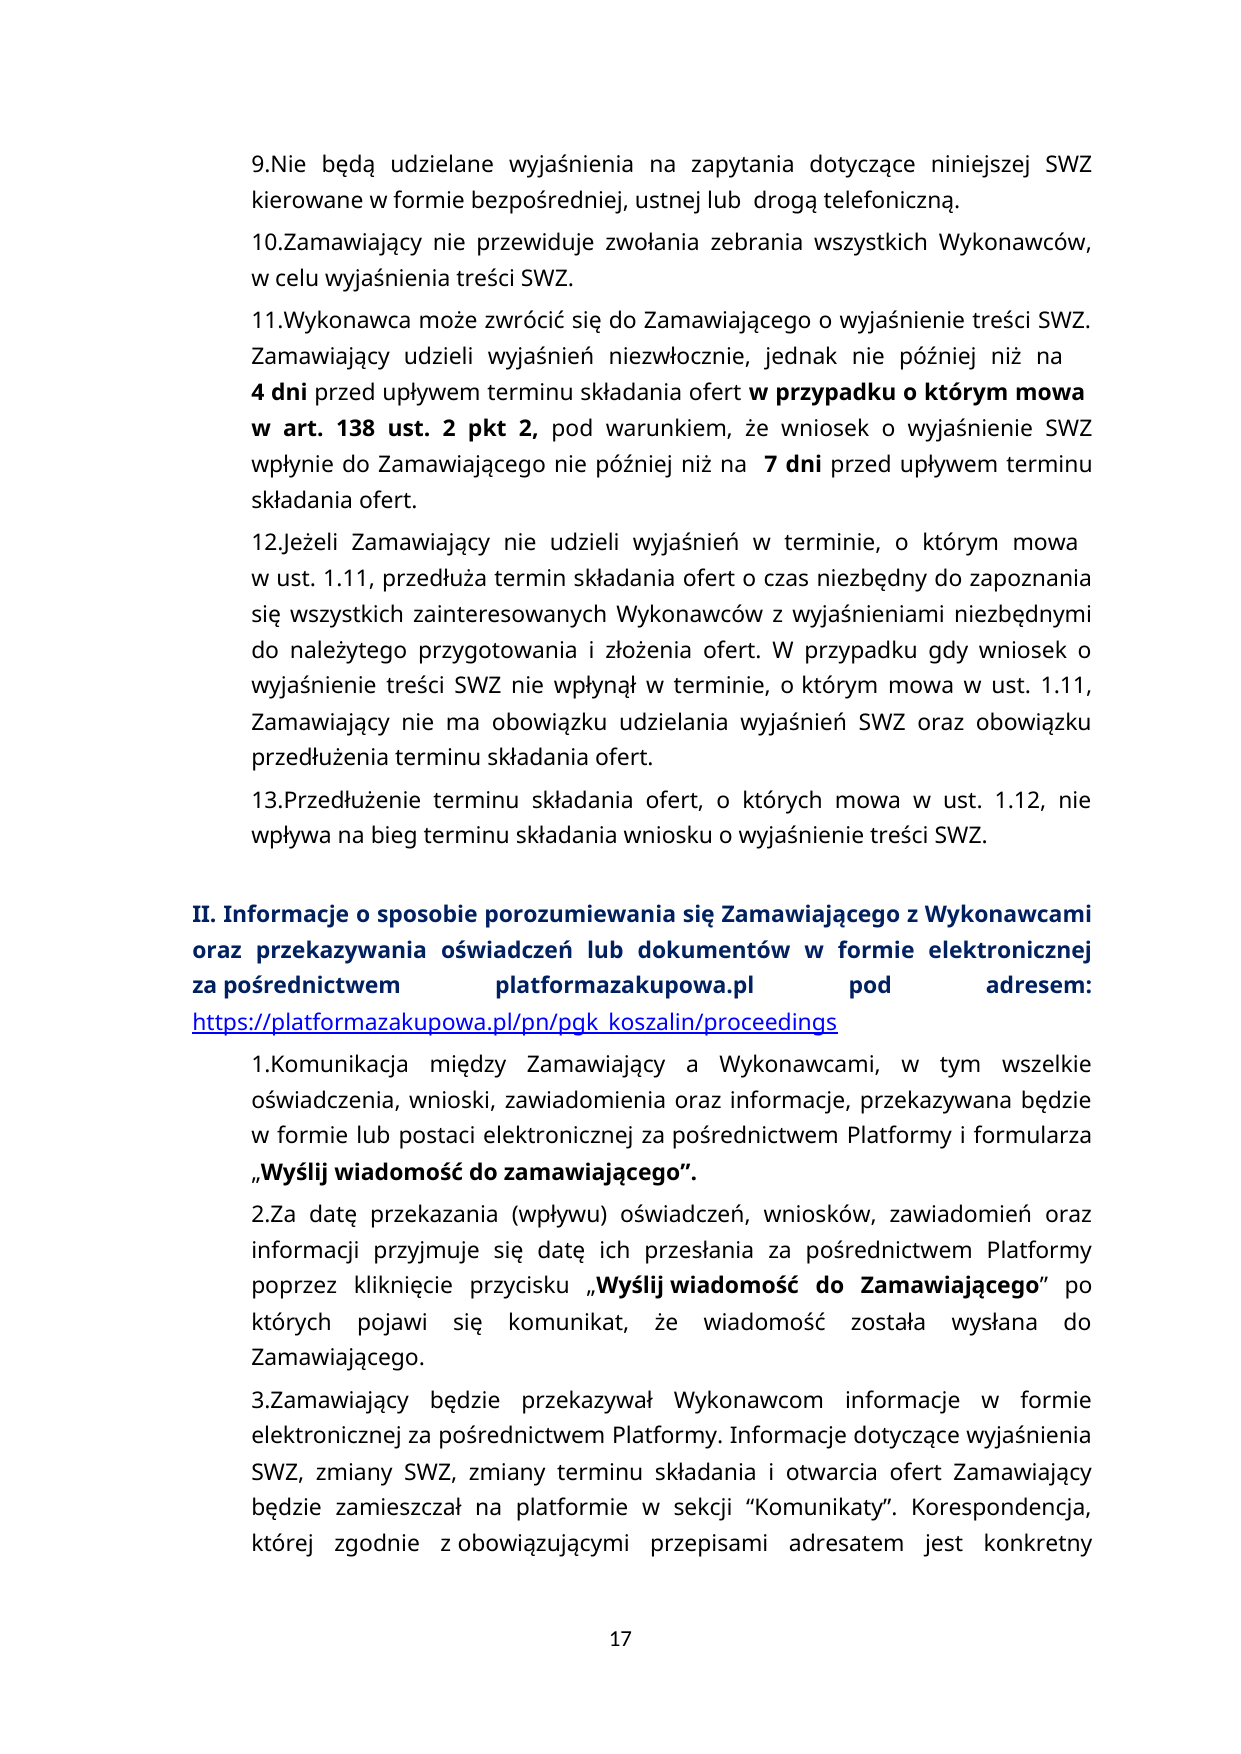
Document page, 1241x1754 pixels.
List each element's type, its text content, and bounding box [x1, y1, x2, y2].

text 9.Nie będą udzielane wyjaśnienia na zapytania dotyczące niniejszej SWZ kierowane w formie bezpośredniej, ustnej lub drogą telefoniczną. [251, 262, 1093, 329]
text 10.Zamawiający nie przewiduje zwołania zebrania wszystkich Wykonawców, w celu wyjaśnienia treści SWZ. [251, 340, 1093, 407]
text 13.Przedłużenie terminu składania ofert, o których mowa w ust. 1.12, nie wpływa na bieg terminu składania wniosku o wyjaśnienie treści SWZ. [251, 898, 1093, 965]
text 12.Jeżeli Zamawiający nie udzieli wyjaśnień w terminie, o którym mowa w ust. 1.11, przedłuża termin składania ofert o czas niezbędny do zapoznania się wszystkich zainteresowanych Wykonawców z wyjaśnieniami niezbędnymi do należytego przygotowania i złożenia ofert. W przypadku gdy wniosek o wyjaśnienie treści SWZ nie wpłynął w terminie, o którym mowa w ust. 1.11, Zamawiający nie ma obowiązku udzielania wyjaśnień SWZ oraz obowiązku przedłużenia terminu składania ofert. [251, 640, 1093, 887]
text 1.Komunikacja między Zamawiający a Wykonawcami, w tym wszelkie oświadczenia, wnioski, zawiadomienia oraz informacje, przekazywana będzie w formie lub postaci elektronicznej za pośrednictwem Platformy i formularza „Wyślij wiadomość do zamawiającego”. [251, 1162, 1093, 1301]
text II. Informacje o sposobie porozumiewania się Zamawiającego z Wykonawcami oraz przekazywania oświadczeń lub dokumentów w formie elektronicznej za pośrednictwem platformazakupowa.pl pod adresem: https://platformazakupowa.pl/pn/pgk_koszalin/proceedings [192, 1012, 1093, 1151]
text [251, 1498, 1093, 1601]
text 11.Wykonawca może zwrócić się do Zamawiającego o wyjaśnienie treści SWZ. Zamawiający udzieli wyjaśnień niezwłocznie, jednak nie później niż na 4 dni przed upływem terminu składania ofert w przypadku o którym mowa w art. 138 ust. 2 pkt 2, pod warunkiem, że wniosek o wyjaśnienie SWZ wpłynie do Zamawiającego nie później niż na 7 dni przed upływem terminu składania ofert. [251, 418, 1093, 629]
text 2.Za datę przekazania (wpływu) oświadczeń, wniosków, zawiadomień oraz informacji przyjmuje się datę ich przesłania za pośrednictwem Platformy poprzez kliknięcie przycisku „Wyślij wiadomość do Zamawiającego” po których pojawi się komunikat, że wiadomość została wysłana do Zamawiającego. [251, 1312, 1093, 1487]
text 8.Wykonawca zobowiązany jest podać w formularzu ofertowym adres e-mail, na który Zamawiający będzie mógł kierować wszelką korespondencję przy użyciu środków komunikacji elektronicznej. [251, 148, 1093, 251]
